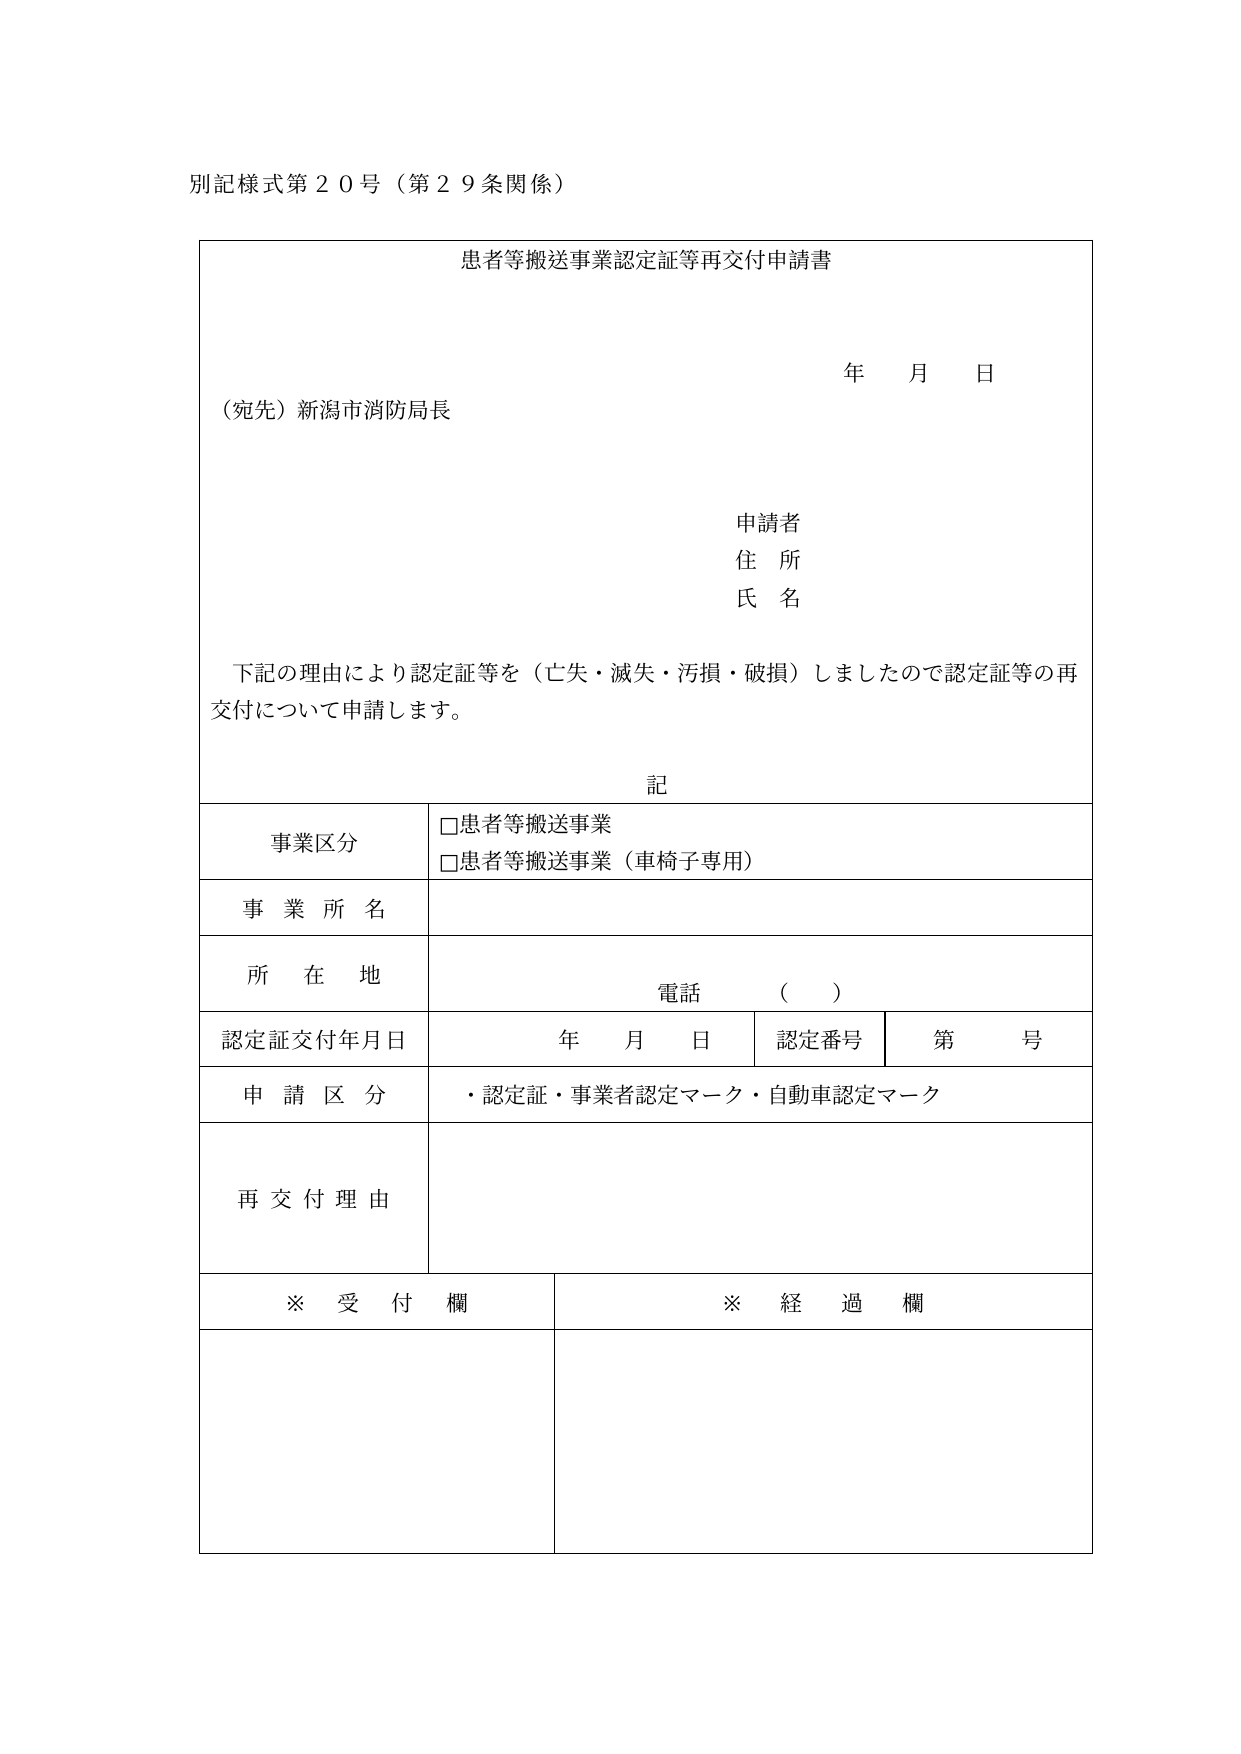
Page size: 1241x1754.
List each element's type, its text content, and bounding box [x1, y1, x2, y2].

table_cell [200, 1330, 554, 1553]
text 別記様式第２０号（第２９条関係） [189, 164, 1092, 202]
table_header 患者等搬送事業認定証等再交付申請書 年 月 日 （宛先）新潟市消防局長 申請者 住 所 氏 名 下記の理由により認定証等を（亡失・滅失・汚損・破損）しましたので認定証等の再交付について申請します。 記 [200, 241, 1092, 803]
table_cell 年 月 日 [429, 1012, 754, 1066]
table_cell 事業所名 [200, 880, 428, 935]
table_cell ・認定証・事業者認定マーク・自動車認定マーク [429, 1067, 1092, 1122]
table_cell [429, 880, 1092, 935]
table_cell □患者等搬送事業 □患者等搬送事業（車椅子専用） [429, 804, 1092, 879]
table_cell 事業区分 [200, 804, 428, 879]
table_cell ※経過欄 [555, 1274, 1092, 1329]
table_cell 再交付理由 [200, 1123, 428, 1273]
table_cell ※受付欄 [200, 1274, 554, 1329]
table_cell [429, 1123, 1092, 1273]
table_cell 申請区分 [200, 1067, 428, 1122]
table_cell 第 号 [886, 1012, 1092, 1066]
table_cell [555, 1330, 1092, 1553]
table_cell 認定番号 [755, 1012, 884, 1066]
table_cell 所在地 [200, 936, 428, 1011]
table_cell 電話 （ ） [429, 936, 1092, 1011]
table_cell 認定証交付年月日 [200, 1012, 428, 1066]
